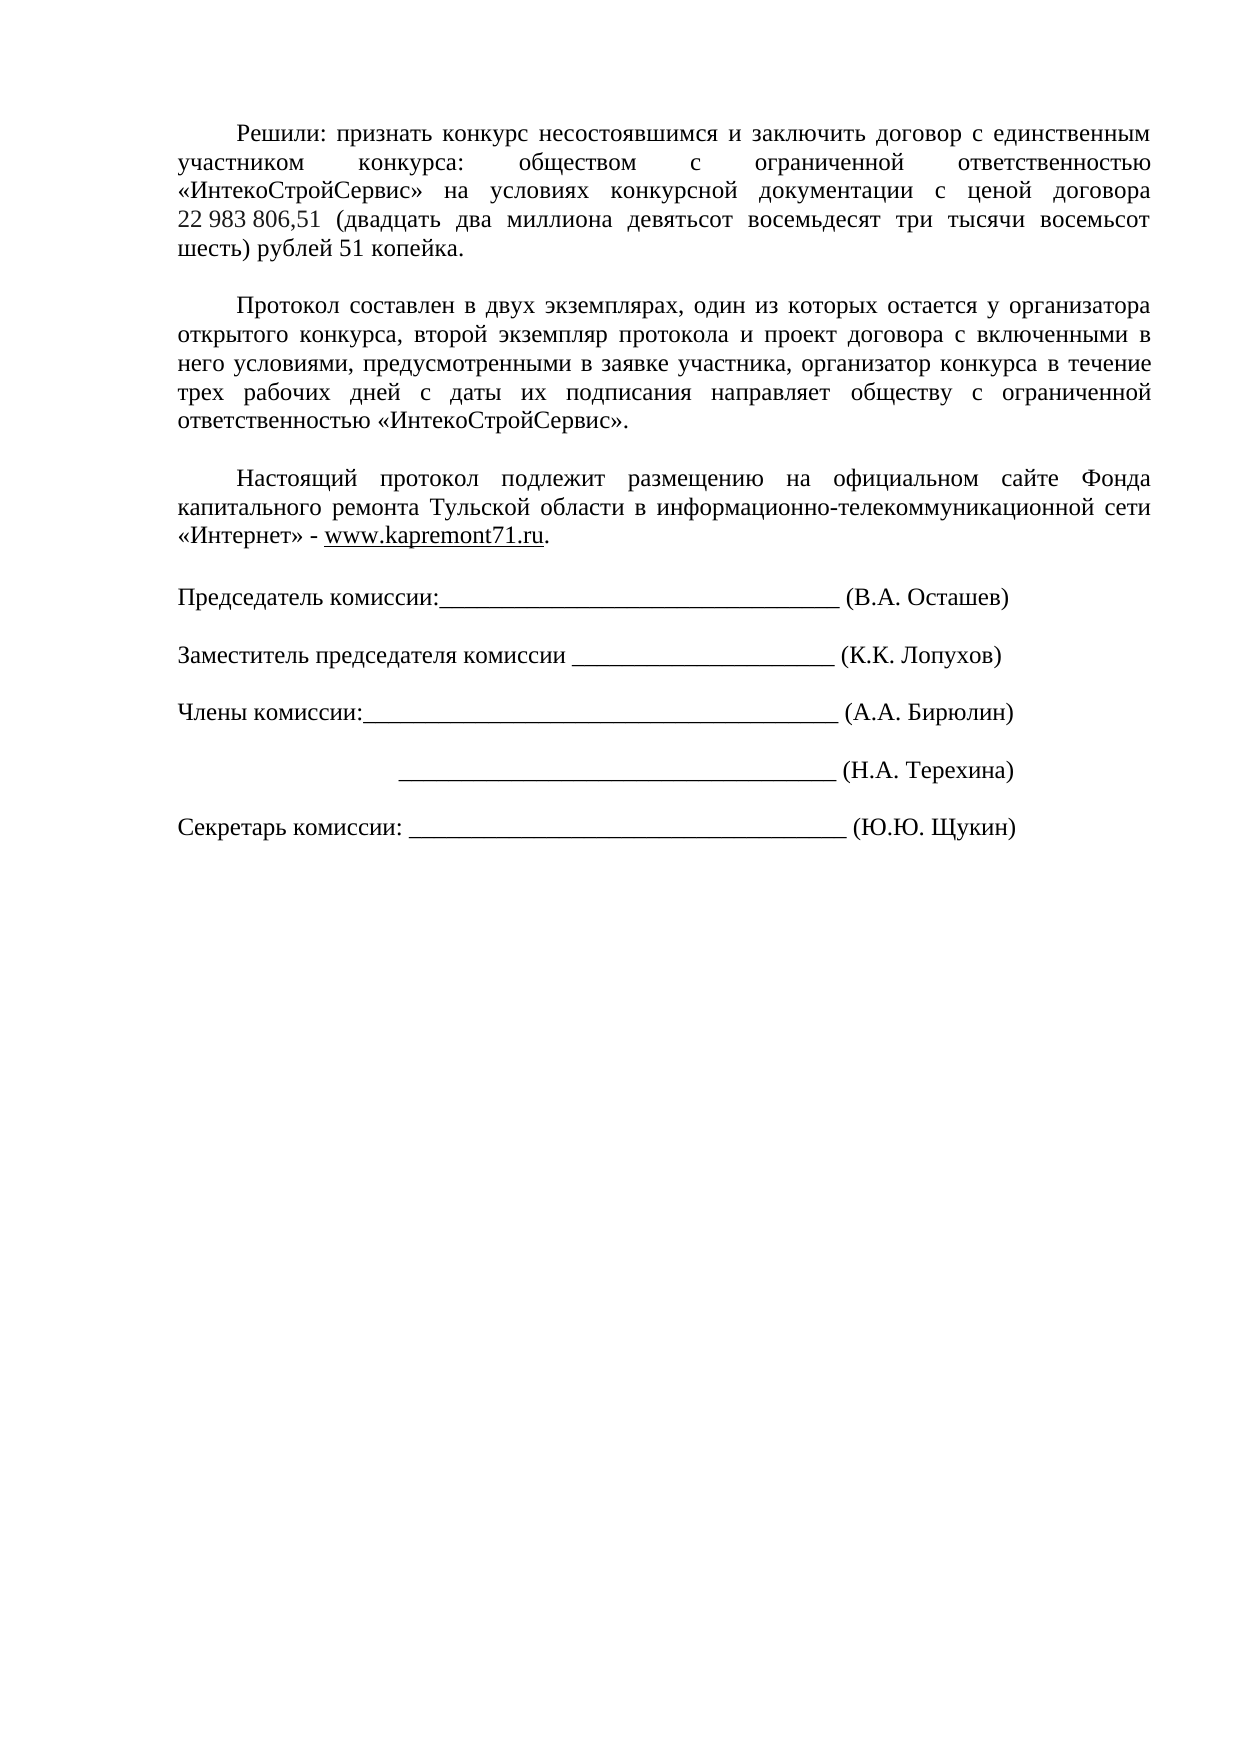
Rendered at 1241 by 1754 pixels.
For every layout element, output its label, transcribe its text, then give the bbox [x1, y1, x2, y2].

text Председатель комиссии:________________________________ (В.А. Осташев) [177, 582, 1152, 611]
text Решили: признать конкурс несостоявшимся и заключить договор с единственным участником конкурса: обществом с ограниченной ответственностью «ИнтекоСтройСервис» на условиях конкурсной документации с ценой договора 22 983 806,51 (двадцать два миллиона девятьсот восемьдесят три тысячи восемьсот шесть) рублей 51 копейка. [177, 118, 1152, 262]
text Настоящий протокол подлежит размещению на официальном сайте Фонда капитального ремонта Тульской области в информационно-телекоммуникационной сети «Интернет» - www.kapremont71.ru. [177, 463, 1152, 549]
text Протокол составлен в двух экземплярах, один из которых остается у организатора открытого конкурса, второй экземпляр протокола и проект договора с включенными в него условиями, предусмотренными в заявке участника, организатор конкурса в течение трех рабочих дней с даты их подписания направляет обществу с ограниченной ответственностью «ИнтекоСтройСервис». [177, 291, 1152, 434]
text Заместитель председателя комиссии _____________________ (К.К. Лопухов) [177, 640, 1152, 669]
text Секретарь комиссии: ___________________________________ (Ю.Ю. Щукин) [177, 812, 1152, 841]
text Члены комиссии:______________________________________ (А.А. Бирюлин) [177, 697, 1152, 726]
text ___________________________________ (Н.А. Терехина) [177, 755, 1152, 784]
